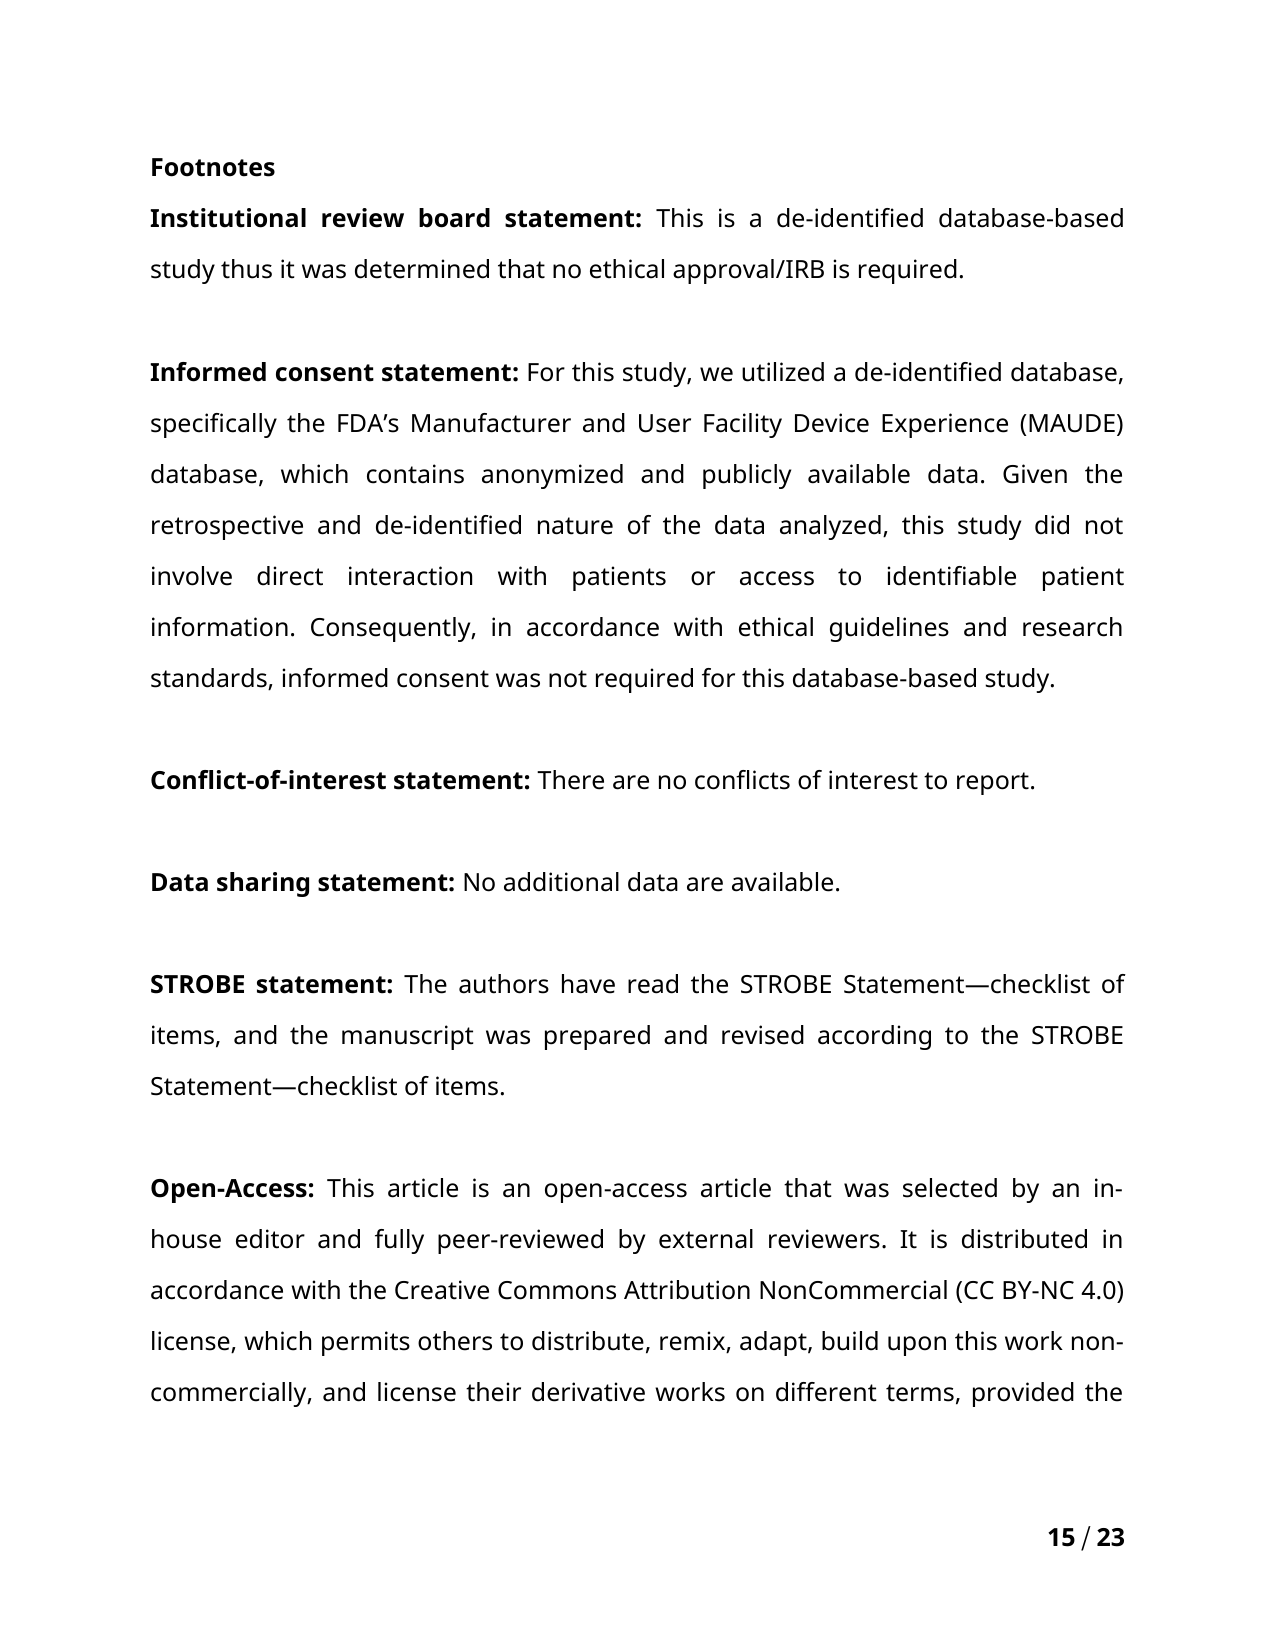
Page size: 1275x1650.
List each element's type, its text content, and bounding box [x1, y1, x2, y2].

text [150, 1171, 1125, 1409]
text Data sharing statement: No additional data are available. [150, 864, 1125, 899]
text STROBE statement: The authors have read the STROBE Statement—checklist of items, and the manuscript was prepared and revised according to the STROBE Statement—checklist of items. [150, 967, 1125, 1103]
text Institutional review board statement: This is a de-identified database-based study thus it was determined that no ethical approval/IRB is required. [150, 201, 1125, 286]
text Footnotes [150, 150, 1125, 184]
text Conflict-of-interest statement: There are no conflicts of interest to report. [150, 762, 1125, 797]
text Informed consent statement: For this study, we utilized a de-identified database, specifically the FDA’s Manufacturer and User Facility Device Experience (MAUDE) database, which contains anonymized and publicly available data. Given the retrospective and de-identified nature of the data analyzed, this study did not involve direct interaction with patients or access to identifiable patient information. Consequently, in accordance with ethical guidelines and research standards, informed consent was not required for this database-based study. [150, 354, 1125, 694]
